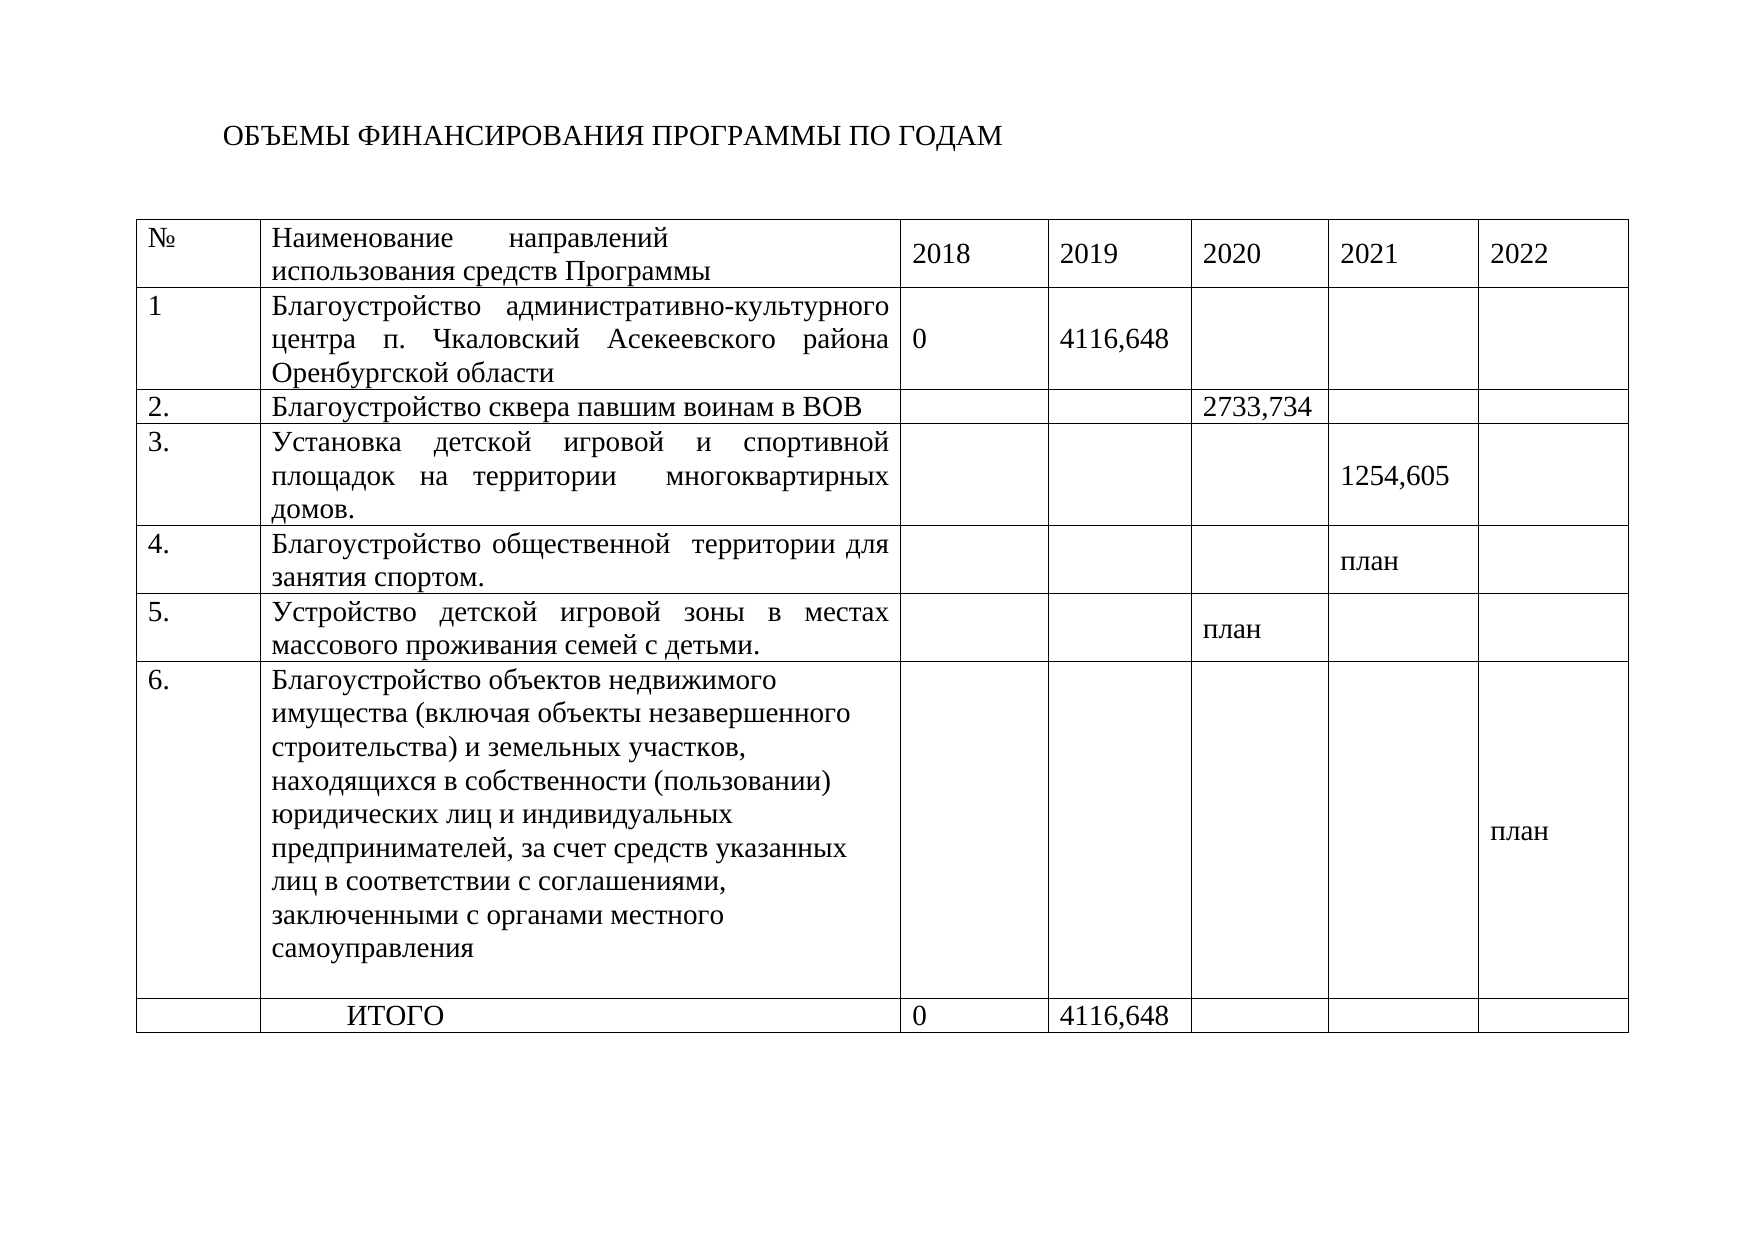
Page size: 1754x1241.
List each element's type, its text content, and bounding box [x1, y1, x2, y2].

table_cell 4116,648 [1049, 288, 1191, 388]
table_header 2020 [1192, 220, 1328, 287]
table_cell план [1329, 526, 1478, 593]
table_cell 6. [137, 662, 260, 997]
table_cell 0 [901, 999, 1048, 1032]
table_cell [1049, 424, 1191, 525]
table_cell Благоустройство объектов недвижимого имущества (включая объекты незавершенного строительства) и земельных участков, находящихся в собственности (пользовании) юридических лиц и индивидуальных предпринимателей, за счет средств указанных лиц в соответствии с соглашениями, заключенными с органами местного самоуправления [261, 662, 900, 997]
table_cell 2. [137, 390, 260, 423]
table_cell ИТОГО [261, 999, 900, 1032]
table_header № [137, 220, 260, 287]
table_cell [1049, 594, 1191, 661]
table_cell [1329, 390, 1478, 423]
table_cell 3. [137, 424, 260, 525]
table_cell [1192, 424, 1328, 525]
table_header Наименование направлений использования средств Программы [261, 220, 900, 287]
table_cell Благоустройство сквера павшим воинам в ВОВ [261, 390, 900, 423]
table_cell 1254,605 [1329, 424, 1478, 525]
table_cell [1329, 594, 1478, 661]
table_cell [1192, 526, 1328, 593]
table_header 2019 [1049, 220, 1191, 287]
table_cell [1049, 390, 1191, 423]
table_cell [1479, 526, 1628, 593]
table_cell [901, 526, 1048, 593]
table_cell [1049, 662, 1191, 997]
table_cell Благоустройство административно-культурного центра п. Чкаловский Асекеевского района Оренбургской области [261, 288, 900, 388]
text ОБЪЕМЫ ФИНАНСИРОВАНИЯ ПРОГРАММЫ ПО ГОДАМ [148, 118, 1695, 152]
table_cell Благоустройство общественной территории для занятия спортом. [261, 526, 900, 593]
table_header 2021 [1329, 220, 1478, 287]
table_cell [137, 999, 260, 1032]
table_cell [1329, 288, 1478, 388]
table_cell [1329, 999, 1478, 1032]
table_cell [1479, 594, 1628, 661]
table_cell [1192, 288, 1328, 388]
table_cell 4. [137, 526, 260, 593]
table_cell [1192, 999, 1328, 1032]
table_cell план [1192, 594, 1328, 661]
table_cell [1329, 662, 1478, 997]
table_cell Установка детской игровой и спортивной площадок на территории многоквартирных домов. [261, 424, 900, 525]
table_cell [1049, 526, 1191, 593]
table_header 2018 [901, 220, 1048, 287]
table_cell Устройство детской игровой зоны в местах массового проживания семей с детьми. [261, 594, 900, 661]
table_cell [1479, 288, 1628, 388]
table_cell 0 [901, 288, 1048, 388]
table_cell 2733,734 [1192, 390, 1328, 423]
table_cell [1479, 424, 1628, 525]
table_cell 4116,648 [1049, 999, 1191, 1032]
table_cell [1479, 390, 1628, 423]
table_cell 1 [137, 288, 260, 388]
table_cell [901, 424, 1048, 525]
table_cell [901, 594, 1048, 661]
table_cell [901, 390, 1048, 423]
table_header 2022 [1479, 220, 1628, 287]
table_cell план [1479, 662, 1628, 997]
table_cell [901, 662, 1048, 997]
table_cell [1192, 662, 1328, 997]
table_cell 5. [137, 594, 260, 661]
table_cell [1479, 999, 1628, 1032]
